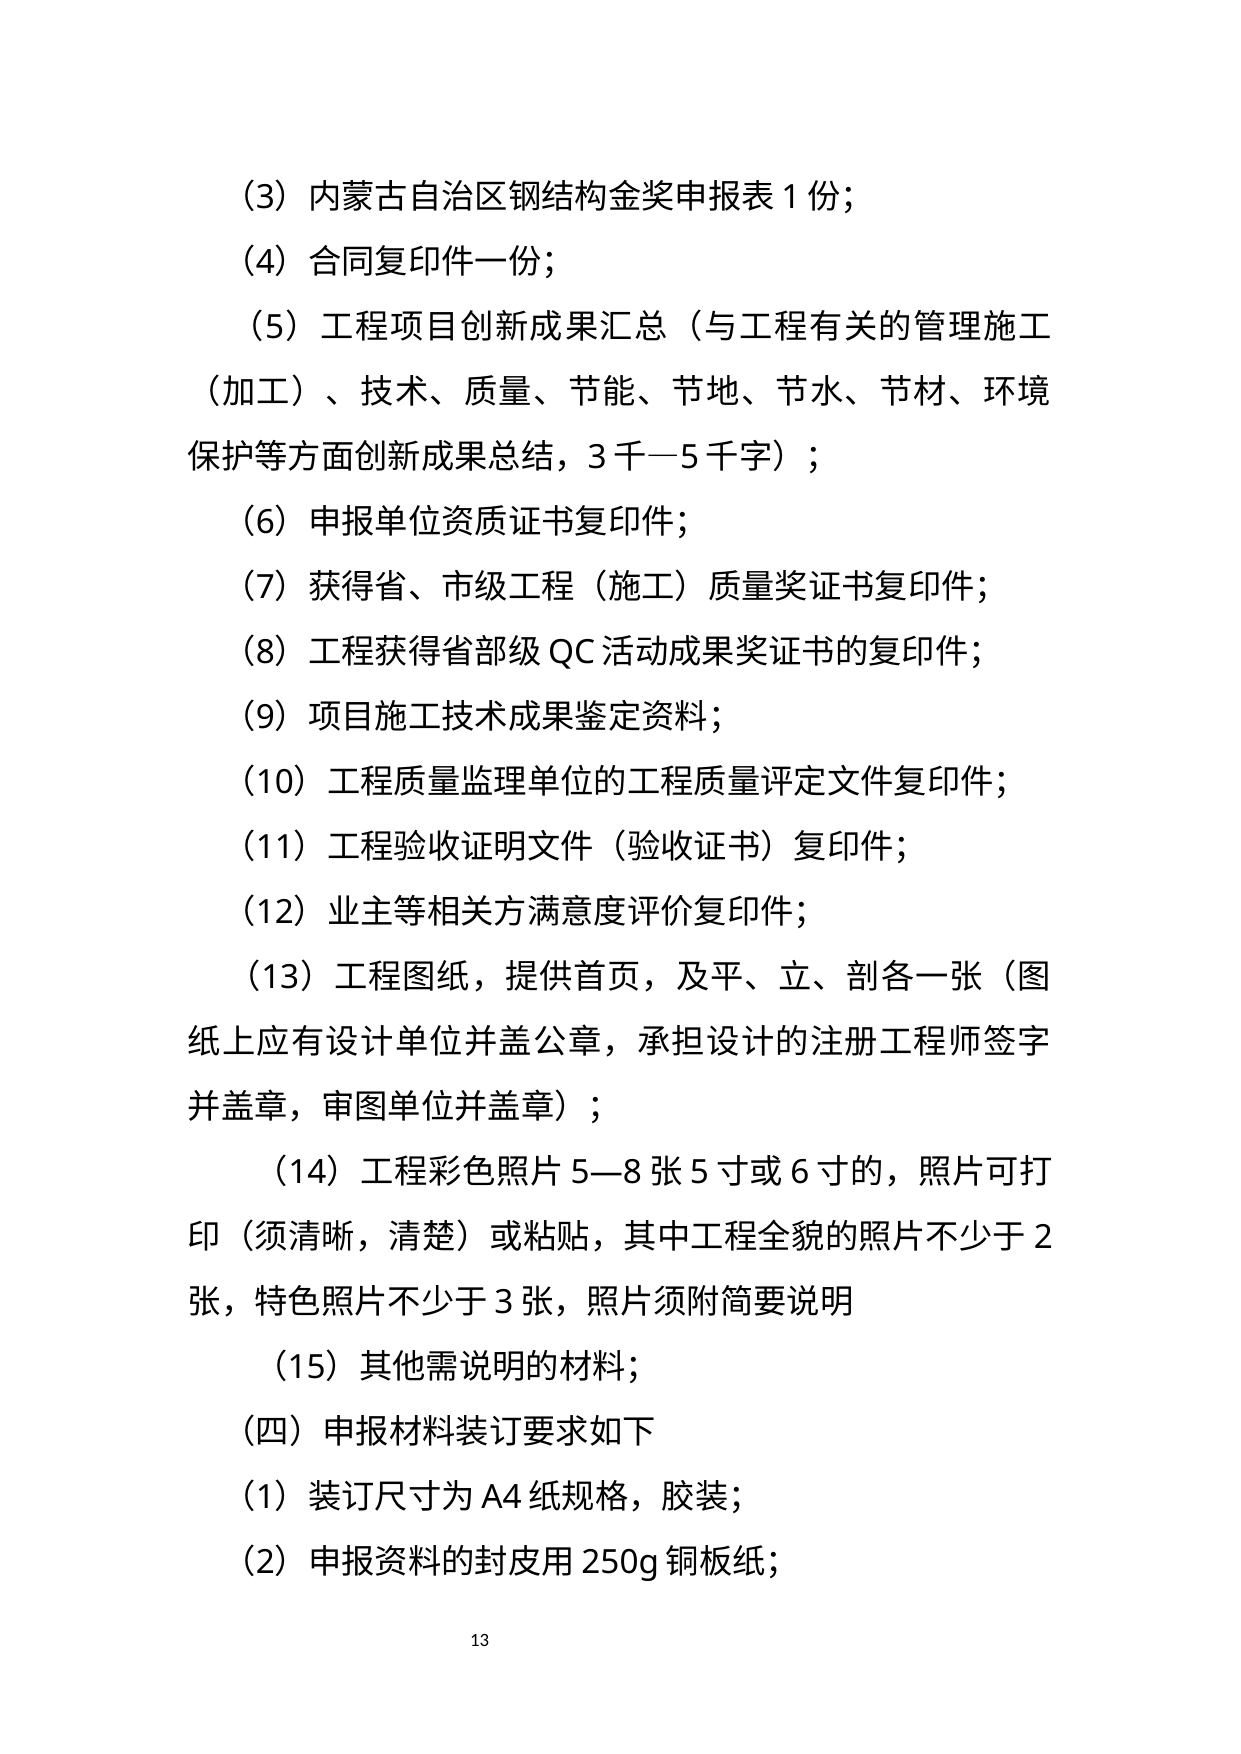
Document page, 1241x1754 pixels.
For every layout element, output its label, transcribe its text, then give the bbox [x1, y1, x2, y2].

text （5）工程项目创新成果汇总（与工程有关的管理施工（加工）、技术、质量、节能、节地、节水、节材、环境保护等方面创新成果总结，3千—5千字）； [187, 292, 1053, 487]
text （4）合同复印件一份； [187, 227, 1053, 292]
text （2）申报资料的封皮用250g铜板纸； [187, 1527, 1053, 1592]
text （8）工程获得省部级QC活动成果奖证书的复印件； [187, 617, 1053, 682]
text （15）其他需说明的材料； [187, 1332, 1053, 1397]
text （12）业主等相关方满意度评价复印件； [187, 877, 1053, 942]
text （11）工程验收证明文件（验收证书）复印件； [187, 812, 1053, 877]
text （四）申报材料装订要求如下 [187, 1397, 1053, 1462]
text （1）装订尺寸为A4纸规格，胶装； [187, 1462, 1053, 1527]
text （7）获得省、市级工程（施工）质量奖证书复印件； [187, 552, 1053, 617]
text （14）工程彩色照片5—8张5寸或6寸的，照片可打印（须清晰，清楚）或粘贴，其中工程全貌的照片不少于2张，特色照片不少于3张，照片须附简要说明 [187, 1137, 1053, 1332]
text （13）工程图纸，提供首页，及平、立、剖各一张（图纸上应有设计单位并盖公章，承担设计的注册工程师签字并盖章，审图单位并盖章）； [187, 942, 1053, 1137]
text （9）项目施工技术成果鉴定资料； [187, 682, 1053, 747]
text （3）内蒙古自治区钢结构金奖申报表1份； [187, 162, 1053, 227]
text （6）申报单位资质证书复印件； [187, 487, 1053, 552]
text （10）工程质量监理单位的工程质量评定文件复印件； [187, 747, 1053, 812]
